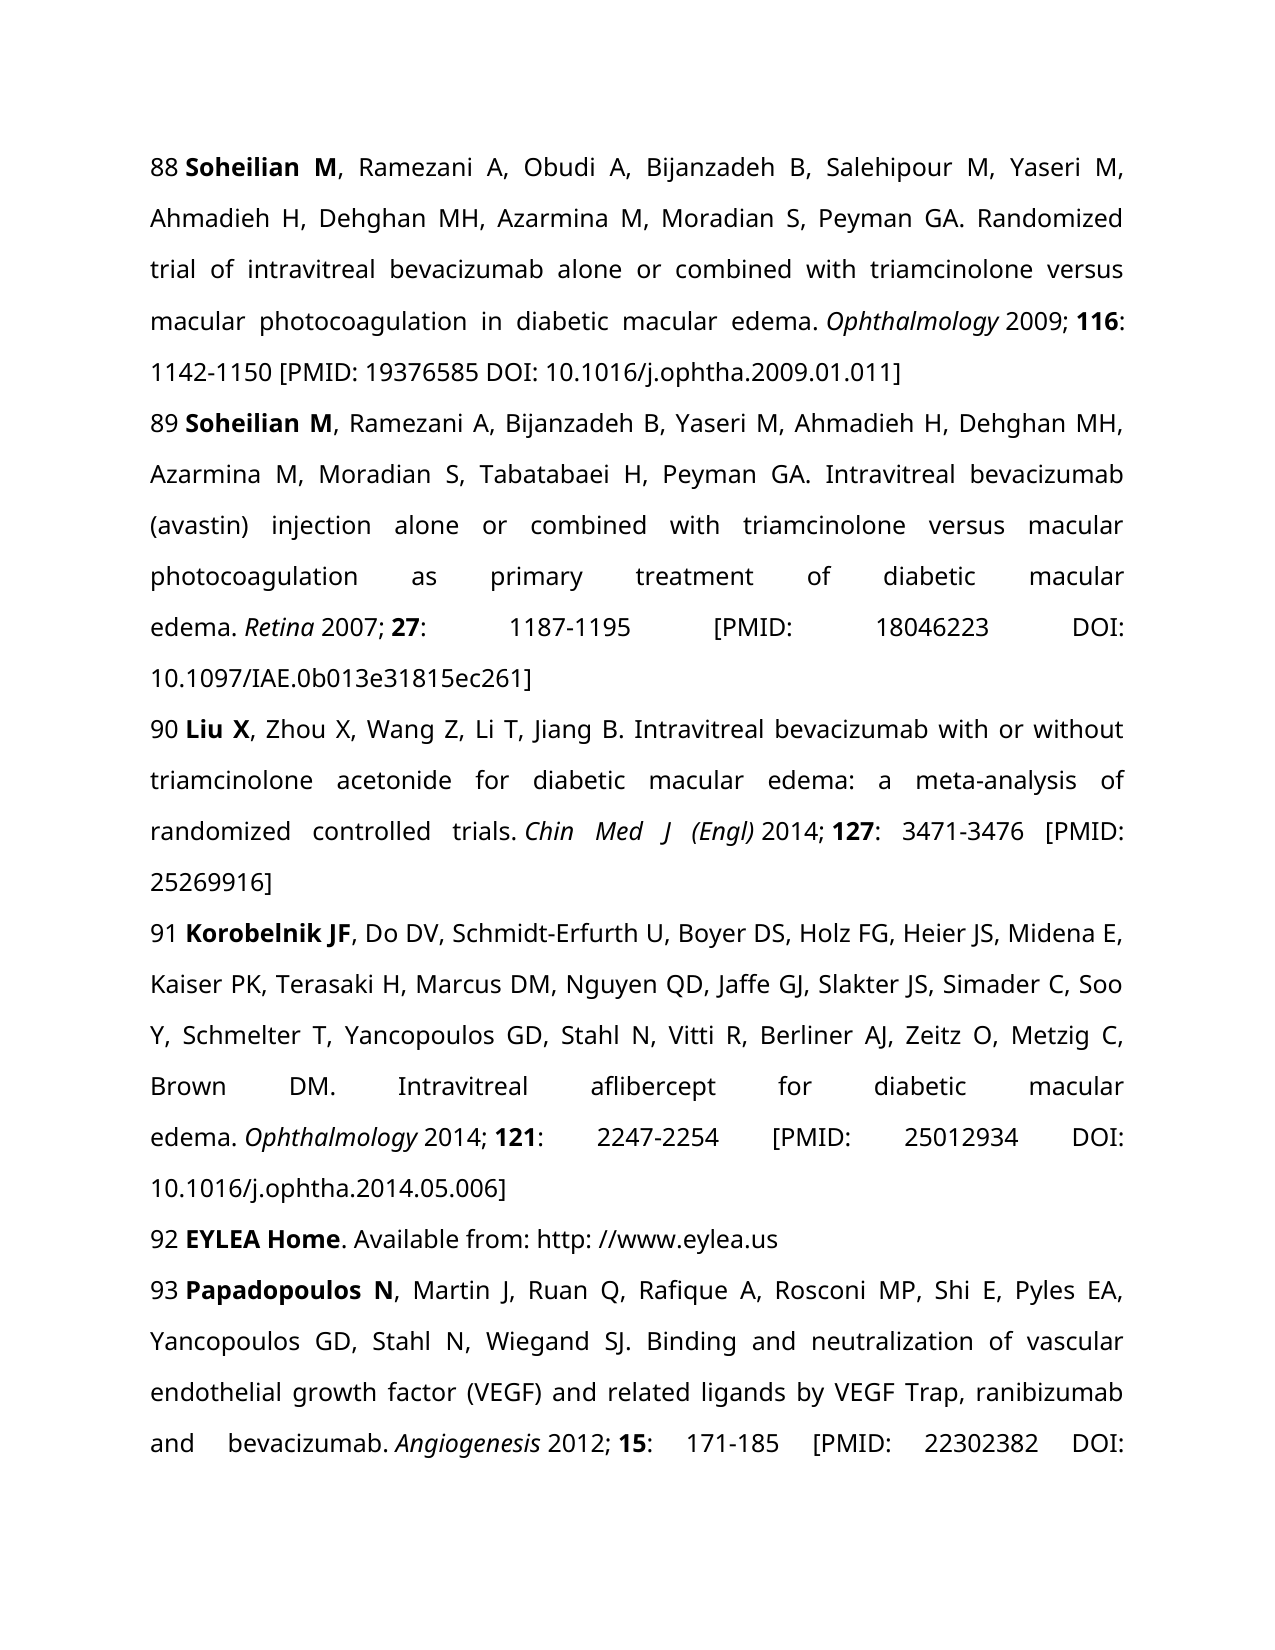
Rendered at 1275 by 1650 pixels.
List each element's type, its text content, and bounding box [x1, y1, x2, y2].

text 92 EYLEA Home. Available from: http: //www.eylea.us [150, 1222, 1125, 1256]
text 88 Soheilian M, Ramezani A, Obudi A, Bijanzadeh B, Salehipour M, Yaseri M, Ahmadieh H, Dehghan MH, Azarmina M, Moradian S, Peyman GA. Randomized trial of intravitreal bevacizumab alone or combined with triamcinolone versus macular photocoagulation in diabetic macular edema. Ophthalmology 2009; 116: 1142-1150 [PMID: 19376585 DOI: 10.1016/j.ophtha.2009.01.011] [150, 150, 1125, 388]
text 90 Liu X, Zhou X, Wang Z, Li T, Jiang B. Intravitreal bevacizumab with or without triamcinolone acetonide for diabetic macular edema: a meta-analysis of randomized controlled trials. Chin Med J (Engl) 2014; 127: 3471-3476 [PMID: 25269916] [150, 711, 1125, 899]
text 89 Soheilian M, Ramezani A, Bijanzadeh B, Yaseri M, Ahmadieh H, Dehghan MH, Azarmina M, Moradian S, Tabatabaei H, Peyman GA. Intravitreal bevacizumab (avastin) injection alone or combined with triamcinolone versus macular photocoagulation as primary treatment of diabetic macular edema. Retina 2007; 27: 1187-1195 [PMID: 18046223 DOI: 10.1097/IAE.0b013e31815ec261] [150, 405, 1125, 694]
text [150, 1273, 1125, 1460]
text 91 Korobelnik JF, Do DV, Schmidt-Erfurth U, Boyer DS, Holz FG, Heier JS, Midena E, Kaiser PK, Terasaki H, Marcus DM, Nguyen QD, Jaffe GJ, Slakter JS, Simader C, Soo Y, Schmelter T, Yancopoulos GD, Stahl N, Vitti R, Berliner AJ, Zeitz O, Metzig C, Brown DM. Intravitreal aflibercept for diabetic macular edema. Ophthalmology 2014; 121: 2247-2254 [PMID: 25012934 DOI: 10.1016/j.ophtha.2014.05.006] [150, 916, 1125, 1205]
